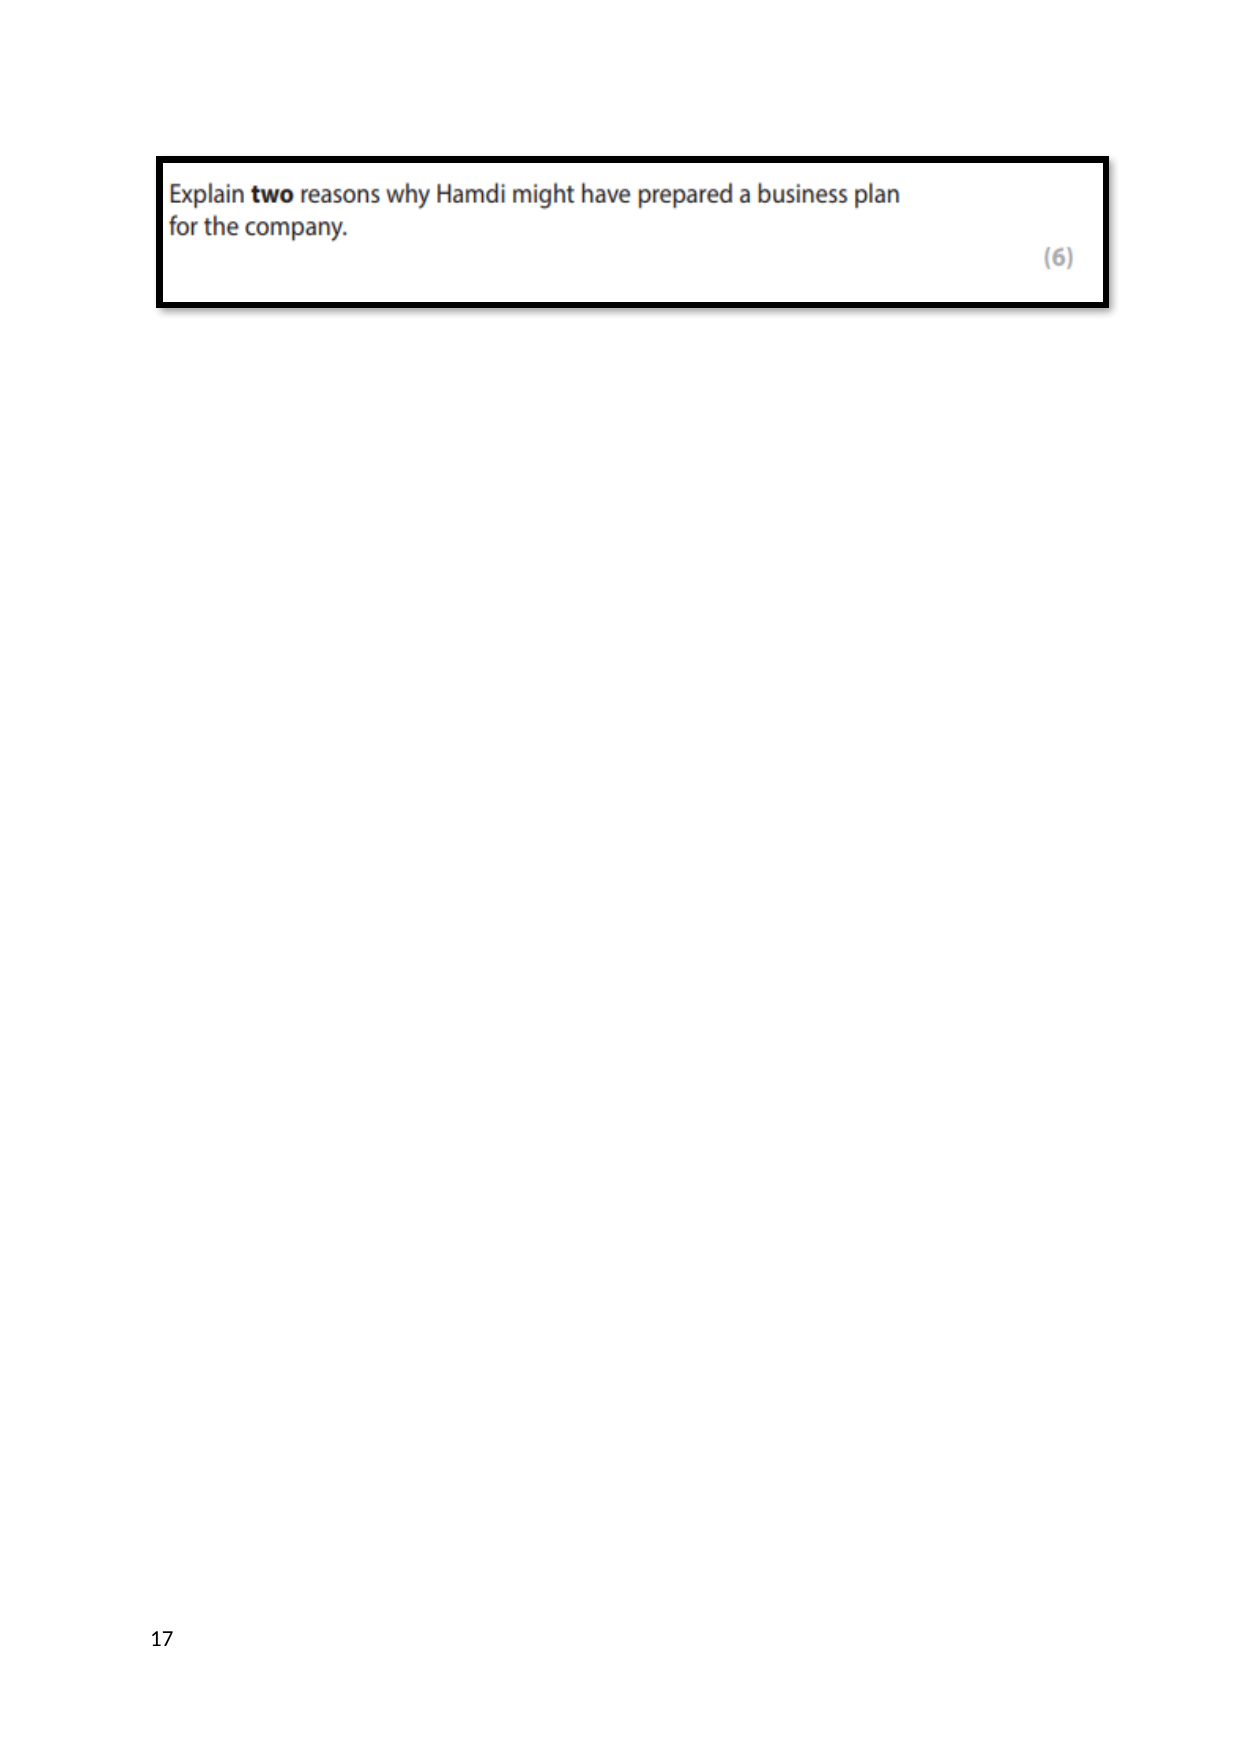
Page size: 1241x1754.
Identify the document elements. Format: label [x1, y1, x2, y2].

picture [163, 163, 1103, 302]
